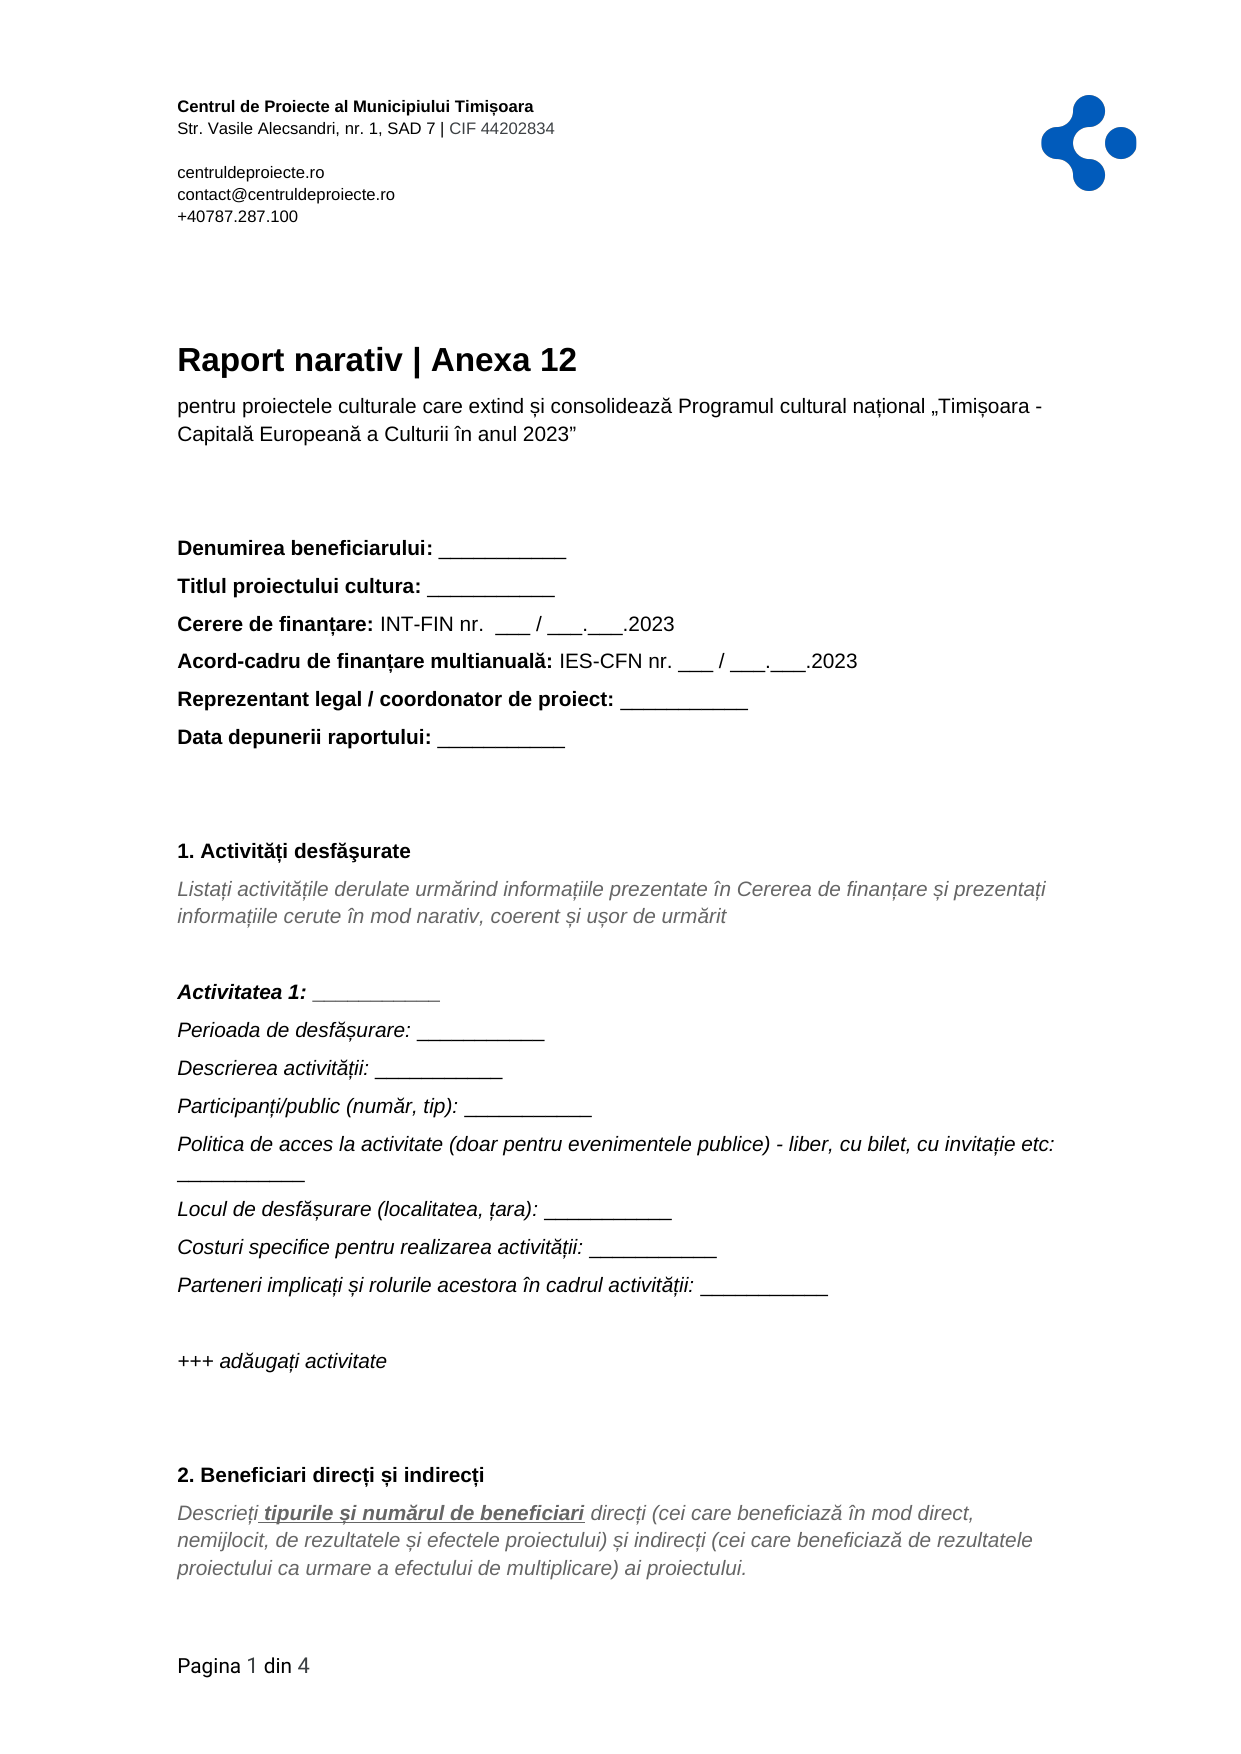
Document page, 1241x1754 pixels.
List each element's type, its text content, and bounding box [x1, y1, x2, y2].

text Descrierea activității: ___________ [177, 1056, 1062, 1080]
text Data depunerii raportului: ___________ [177, 725, 1062, 749]
text Denumirea beneficiarului: ___________ [177, 536, 1062, 559]
text Cerere de finanțare: INT-FIN nr. ___ / ___.___.2023 [177, 611, 1062, 635]
text Reprezentant legal / coordonator de proiect: ___________ [177, 687, 1062, 711]
text Acord-cadru de finanțare multianuală: IES-CFN nr. ___ / ___.___.2023 [177, 649, 1047, 673]
text pentru proiectele culturale care extind și consolidează Programul cultural național „Timișoara - Capitală Europeană a Culturii în anul 2023” [177, 394, 1062, 446]
text Perioada de desfășurare: ___________ [177, 1018, 1062, 1042]
text Costuri specifice pentru realizarea activității: ___________ [177, 1235, 1062, 1259]
text Descrieți tipurile și numărul de beneficiari direcți (cei care beneficiază în mod direct, nemijlocit, de rezultatele și efectele proiectului) și indirecți (cei care beneficiază de rezultatele proiectului ca urmare a efectului de multiplicare) ai proiectului. [177, 1501, 1062, 1579]
picture [1041, 95, 1137, 191]
text Listați activitățile derulate urmărind informațiile prezentate în Cererea de finanțare și prezentați informațiile cerute în mod narativ, coerent și ușor de urmărit [177, 877, 1062, 928]
text +++ adăugați activitate [177, 1349, 1062, 1373]
text Participanți/public (număr, tip): ___________ [177, 1094, 1062, 1118]
text Activitatea 1: ___________ [177, 980, 1062, 1004]
text Politica de acces la activitate (doar pentru evenimentele publice) - liber, cu bilet, cu invitație etc: ___________ [177, 1132, 1062, 1183]
text Titlul proiectului cultura: ___________ [177, 573, 1062, 597]
text Parteneri implicați și rolurile acestora în cadrul activității: ___________ [177, 1273, 1062, 1297]
subtitle 1. Activități desfăşurate [177, 839, 1062, 863]
subtitle Raport narativ | Anexa 12 [177, 340, 1062, 378]
text Locul de desfășurare (localitatea, țara): ___________ [177, 1197, 1062, 1221]
subtitle 2. Beneficiari direcți și indirecți [177, 1463, 1062, 1487]
